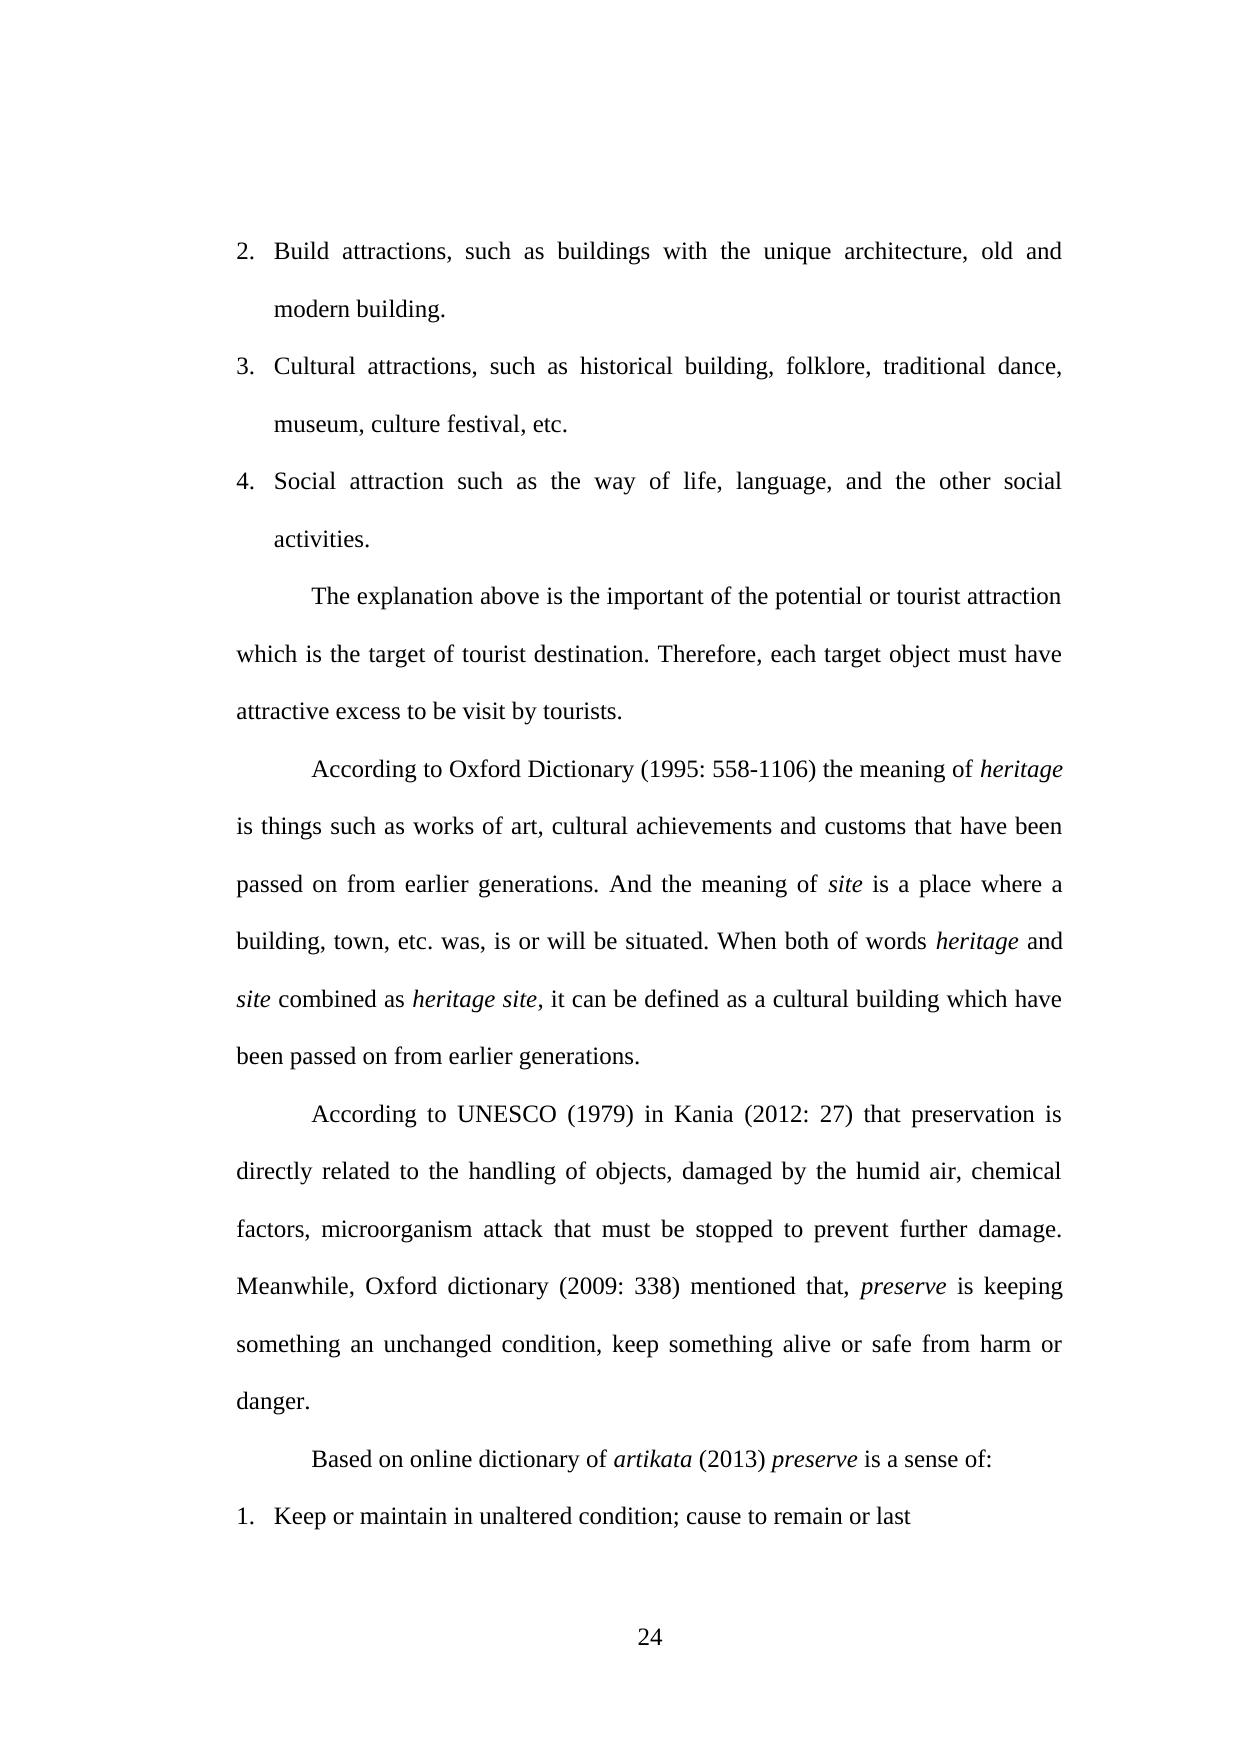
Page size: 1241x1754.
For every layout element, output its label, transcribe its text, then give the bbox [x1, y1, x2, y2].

list Build attractions, such as buildings with the unique architecture, old and modern building. [236, 236, 1063, 322]
list Cultural attractions, such as historical building, folklore, traditional dance, museum, culture festival, etc. [236, 351, 1063, 437]
text The explanation above is the important of the potential or tourist attraction which is the target of tourist destination. Therefore, each target object must have attractive excess to be visit by tourists. [236, 581, 1063, 725]
text Based on online dictionary of artikata (2013) preserve is a sense of: [236, 1444, 1063, 1472]
text According to Oxford Dictionary (1995: 558-1106) the meaning of heritage is things such as works of art, cultural achievements and customs that have been passed on from earlier generations. And the meaning of site is a place where a building, town, etc. was, is or will be situated. When both of words heritage and site combined as heritage site, it can be defined as a cultural building which have been passed on from earlier generations. [236, 754, 1063, 1070]
list Social attraction such as the way of life, language, and the other social activities. [236, 466, 1063, 552]
list Keep or maintain in unaltered condition; cause to remain or last [236, 1501, 1063, 1530]
text According to UNESCO (1979) in Kania (2012: 27) that preservation is directly related to the handling of objects, damaged by the humid air, chemical factors, microorganism attack that must be stopped to prevent further damage. Meanwhile, Oxford dictionary (2009: 338) mentioned that, preserve is keeping something an unchanged condition, keep something alive or safe from harm or danger. [236, 1099, 1063, 1415]
